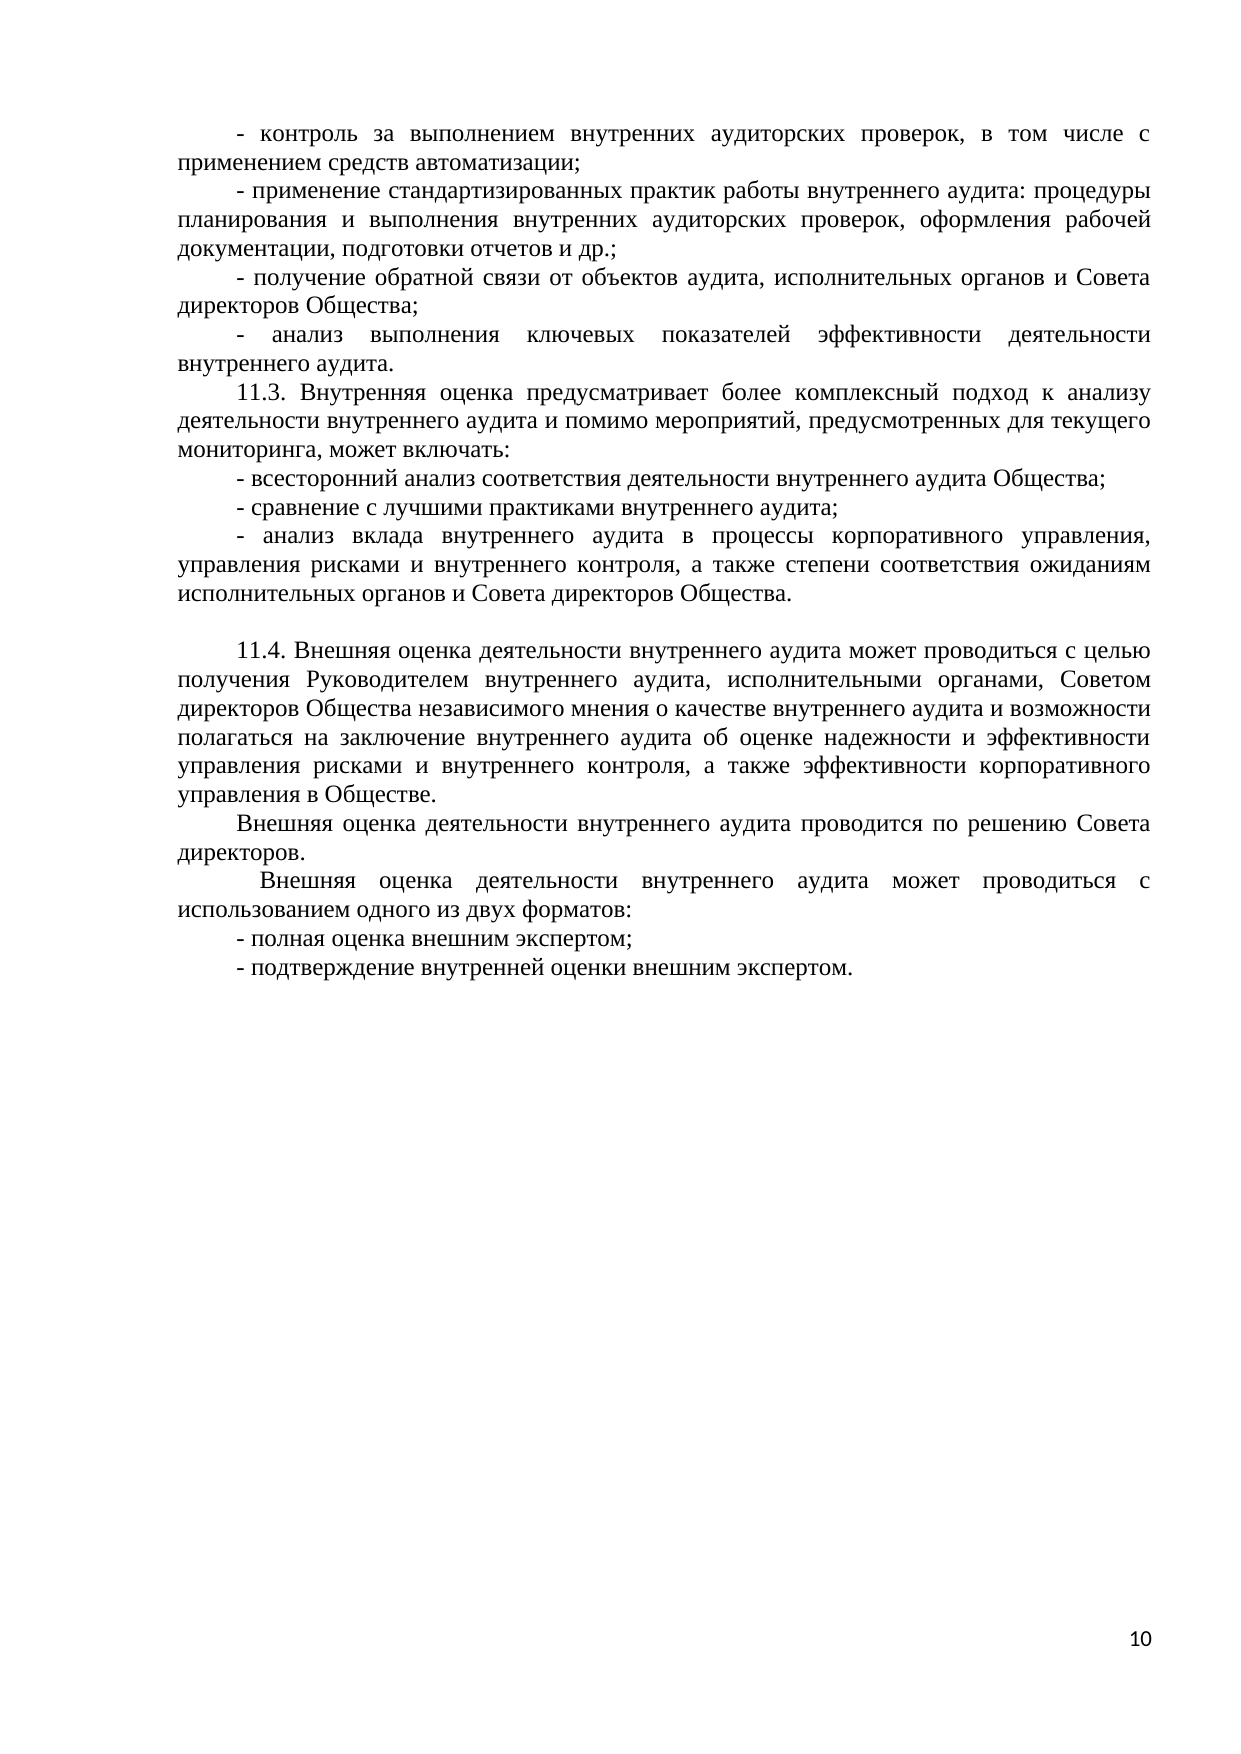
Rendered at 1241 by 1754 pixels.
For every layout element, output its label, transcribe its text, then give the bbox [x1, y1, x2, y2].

text - анализ выполнения ключевых показателей эффективности деятельности внутреннего аудита. [177, 319, 1152, 377]
text - применение стандартизированных практик работы внутреннего аудита: процедуры планирования и выполнения внутренних аудиторских проверок, оформления рабочей документации, подготовки отчетов и др.; [177, 176, 1152, 262]
text Внешняя оценка деятельности внутреннего аудита может проводиться с использованием одного из двух форматов: [177, 866, 1152, 923]
text - сравнение с лучшими практиками внутреннего аудита; [177, 492, 1152, 521]
text Внешняя оценка деятельности внутреннего аудита проводится по решению Совета директоров. [177, 808, 1152, 866]
text - подтверждение внутренней оценки внешним экспертом. [177, 952, 1152, 981]
text - анализ вклада внутреннего аудита в процессы корпоративного управления, управления рисками и внутреннего контроля, а также степени соответствия ожиданиям исполнительных органов и Совета директоров Общества. [177, 521, 1152, 607]
text 11.3. Внутренняя оценка предусматривает более комплексный подход к анализу деятельности внутреннего аудита и помимо мероприятий, предусмотренных для текущего мониторинга, может включать: [177, 377, 1152, 463]
text - всесторонний анализ соответствия деятельности внутреннего аудита Общества; [177, 463, 1152, 492]
text - получение обратной связи от объектов аудита, исполнительных органов и Совета директоров Общества; [177, 262, 1152, 319]
text - контроль за выполнением внутренних аудиторских проверок, в том числе с применением средств автоматизации; [177, 118, 1152, 176]
text 11.4. Внешняя оценка деятельности внутреннего аудита может проводиться с целью получения Руководителем внутреннего аудита, исполнительными органами, Советом директоров Общества независимого мнения о качестве внутреннего аудита и возможности полагаться на заключение внутреннего аудита об оценке надежности и эффективности управления рисками и внутреннего контроля, а также эффективности корпоративного управления в Обществе. [177, 636, 1152, 808]
text - полная оценка внешним экспертом; [177, 923, 1152, 952]
